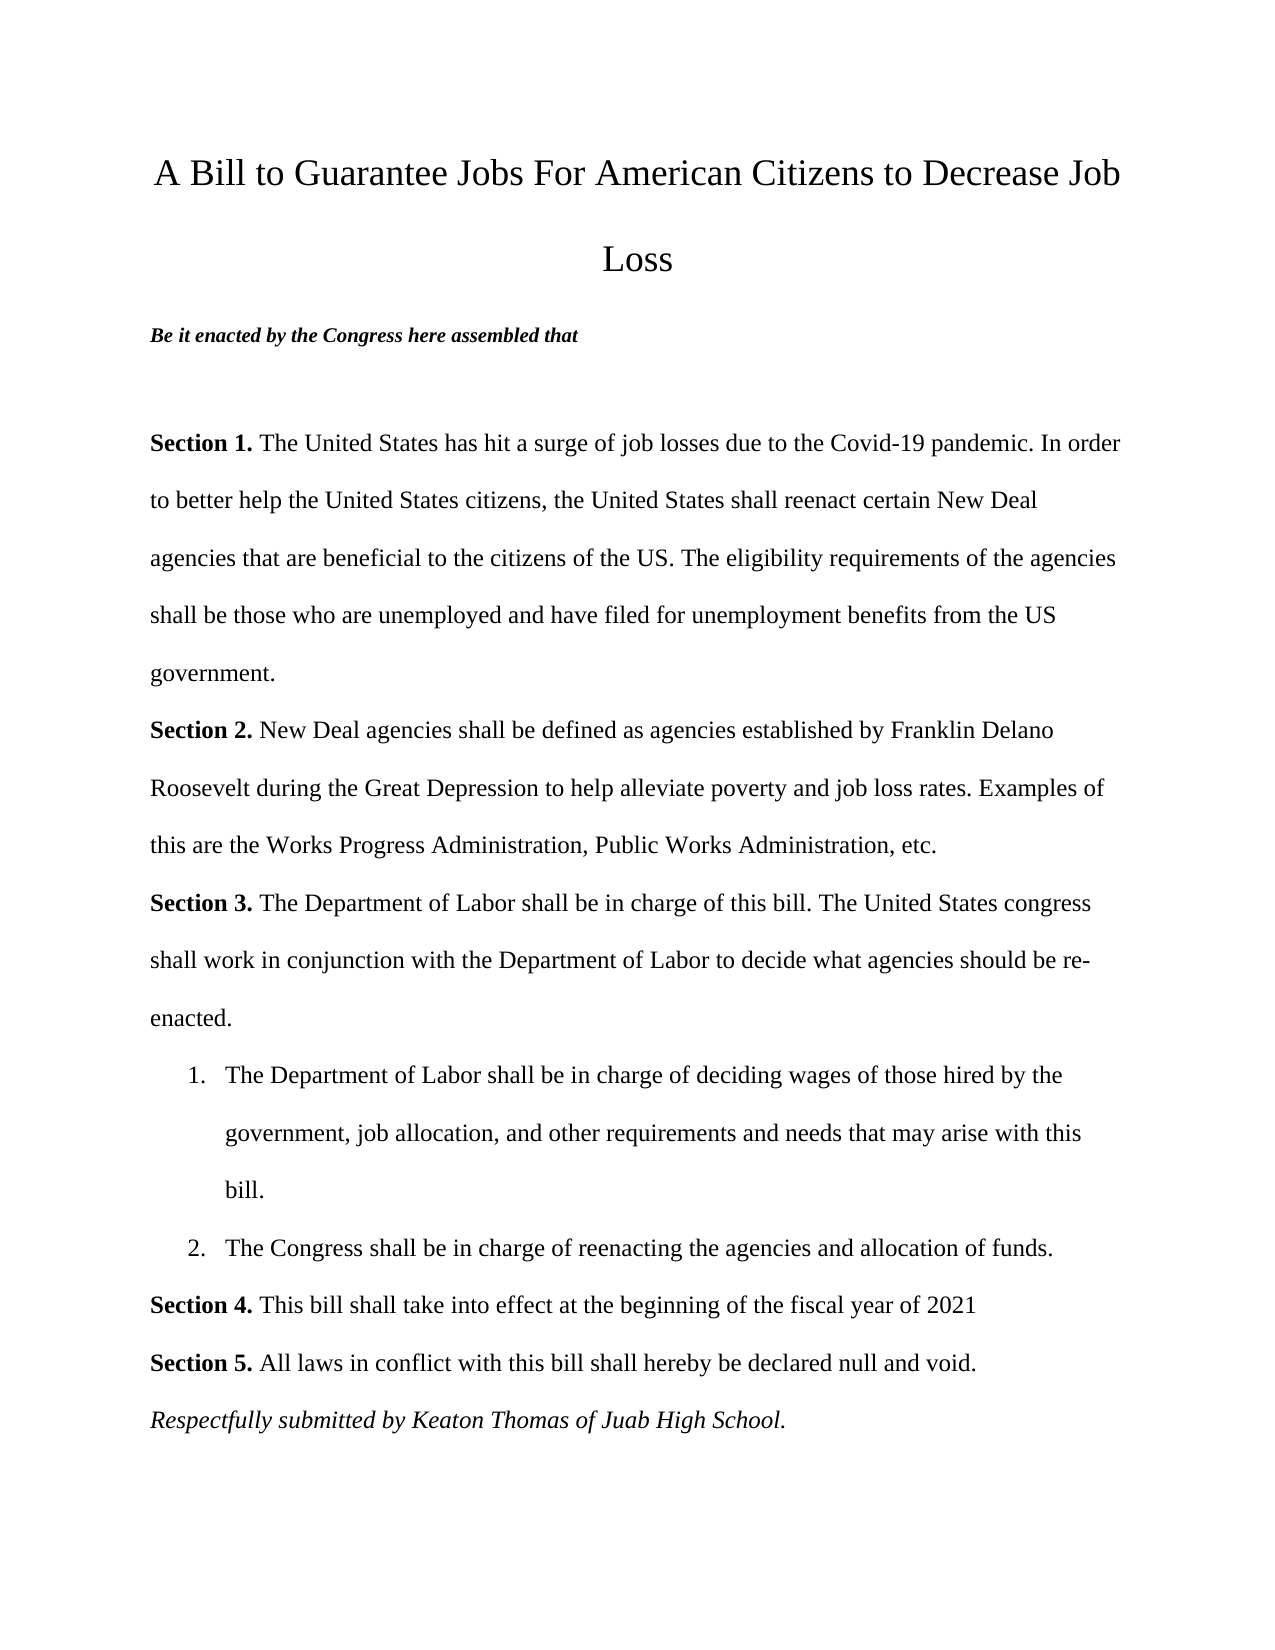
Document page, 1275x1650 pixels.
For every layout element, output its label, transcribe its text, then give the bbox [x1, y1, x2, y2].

text Section 1. The United States has hit a surge of job losses due to the Covid-19 pandemic. In order to better help the United States citizens, the United States shall reenact certain New Deal agencies that are beneficial to the citizens of the US. The eligibility requirements of the agencies shall be those who are unemployed and have filed for unemployment benefits from the US government. [150, 428, 1125, 687]
text A Bill to Guarantee Jobs For American Citizens to Decrease Job Loss [150, 150, 1125, 279]
list The Department of Labor shall be in charge of deciding wages of those hired by the government, job allocation, and other requirements and needs that may arise with this bill. [187, 1061, 1125, 1204]
text Section 2. New Deal agencies shall be defined as agencies established by Franklin Delano Roosevelt during the Great Depression to help alleviate poverty and job loss rates. Examples of this are the Works Progress Administration, Public Works Administration, etc. [150, 716, 1125, 859]
text Section 4. This bill shall take into effect at the beginning of the fiscal year of 2021 [150, 1291, 1125, 1319]
text Section 3. The Department of Labor shall be in charge of this bill. The United States congress shall work in conjunction with the Department of Labor to decide what agencies should be re-enacted. [150, 888, 1125, 1032]
text Respectfully submitted by Keaton Thomas of Juab High School. [150, 1406, 1125, 1434]
text Be it enacted by the Congress here assembled that [150, 322, 1125, 347]
text Section 5. All laws in conflict with this bill shall hereby be declared null and void. [150, 1348, 1125, 1377]
list The Congress shall be in charge of reenacting the agencies and allocation of funds. [187, 1233, 1125, 1262]
